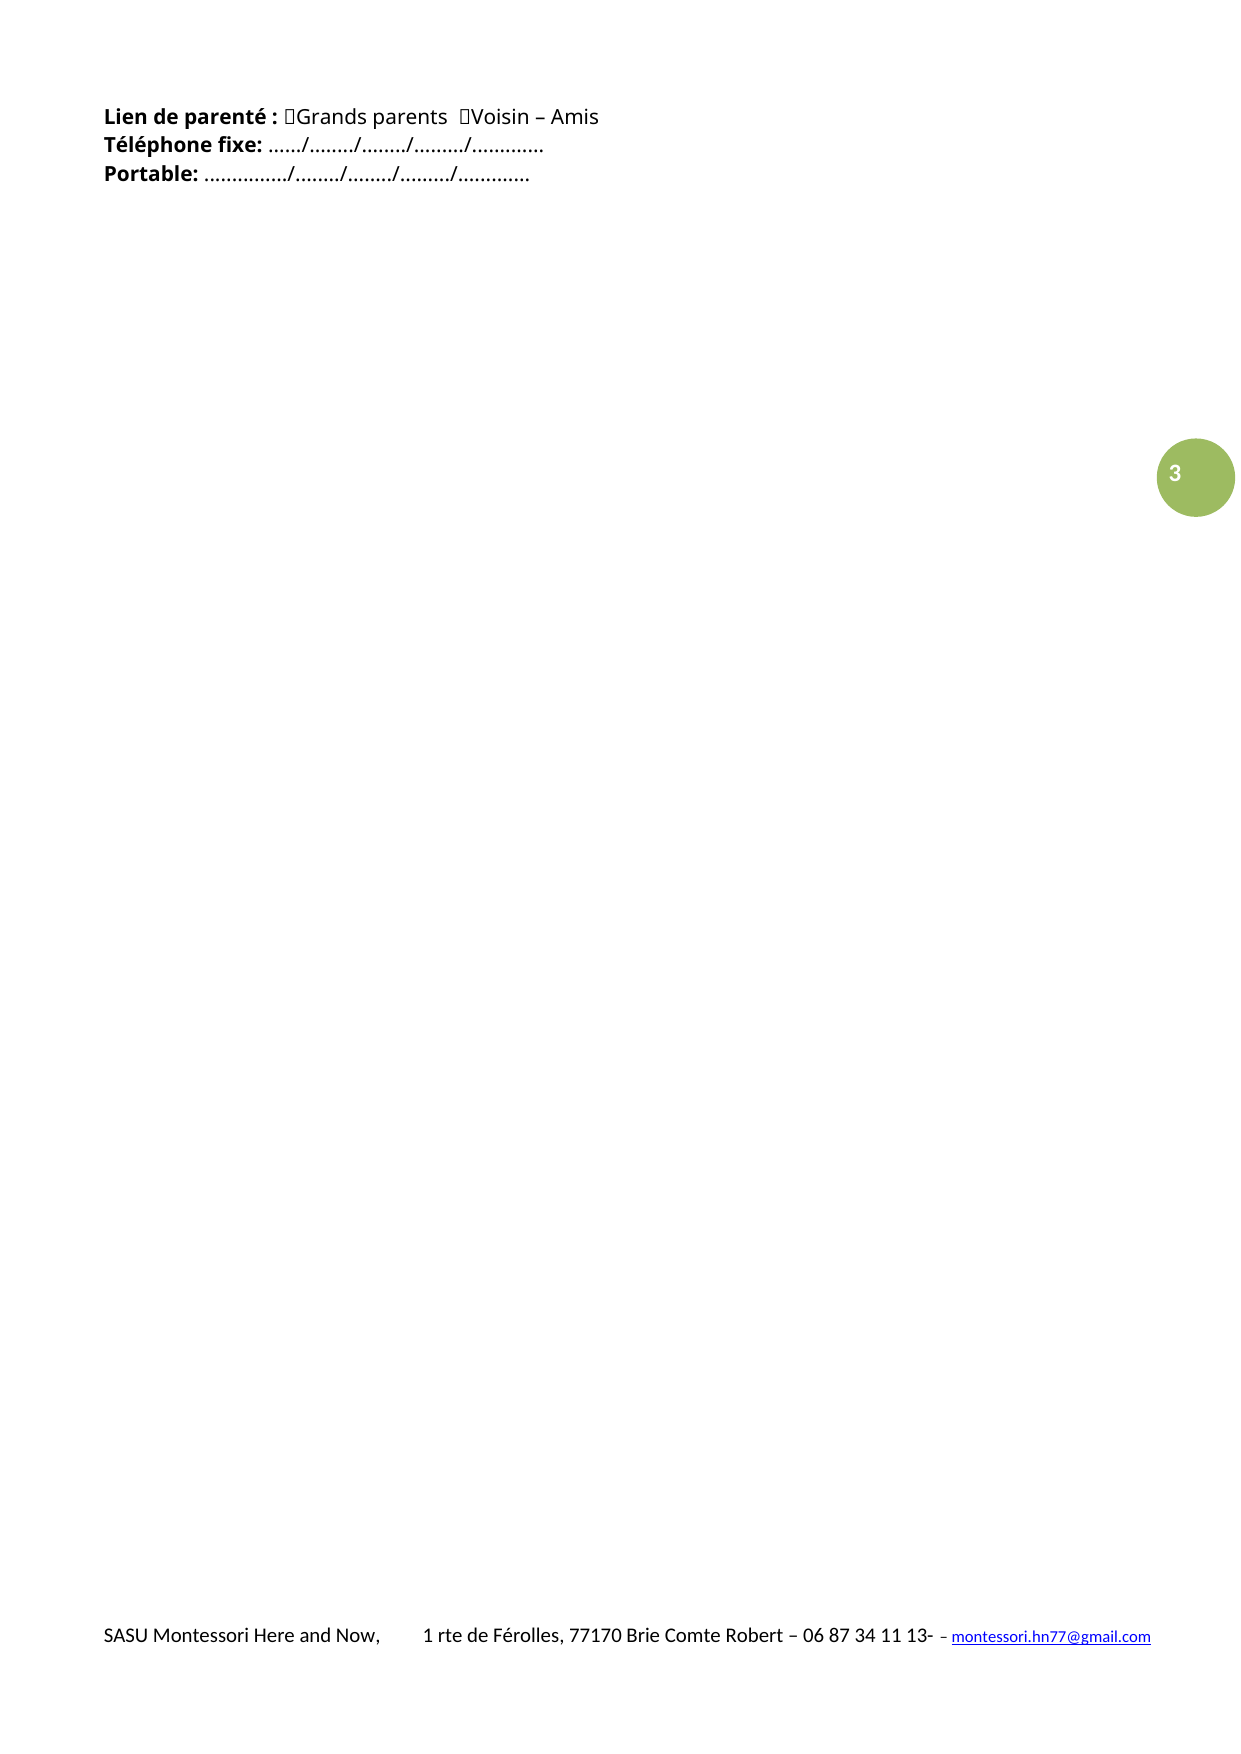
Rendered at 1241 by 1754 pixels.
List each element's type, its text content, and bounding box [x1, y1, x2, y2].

text Portable: .............../......../......../........./............. [103, 159, 620, 187]
text Lien de parenté : Grands parents Voisin – Amis [103, 102, 620, 130]
text Téléphone fixe: ....../......../......../........./............. [103, 130, 620, 159]
